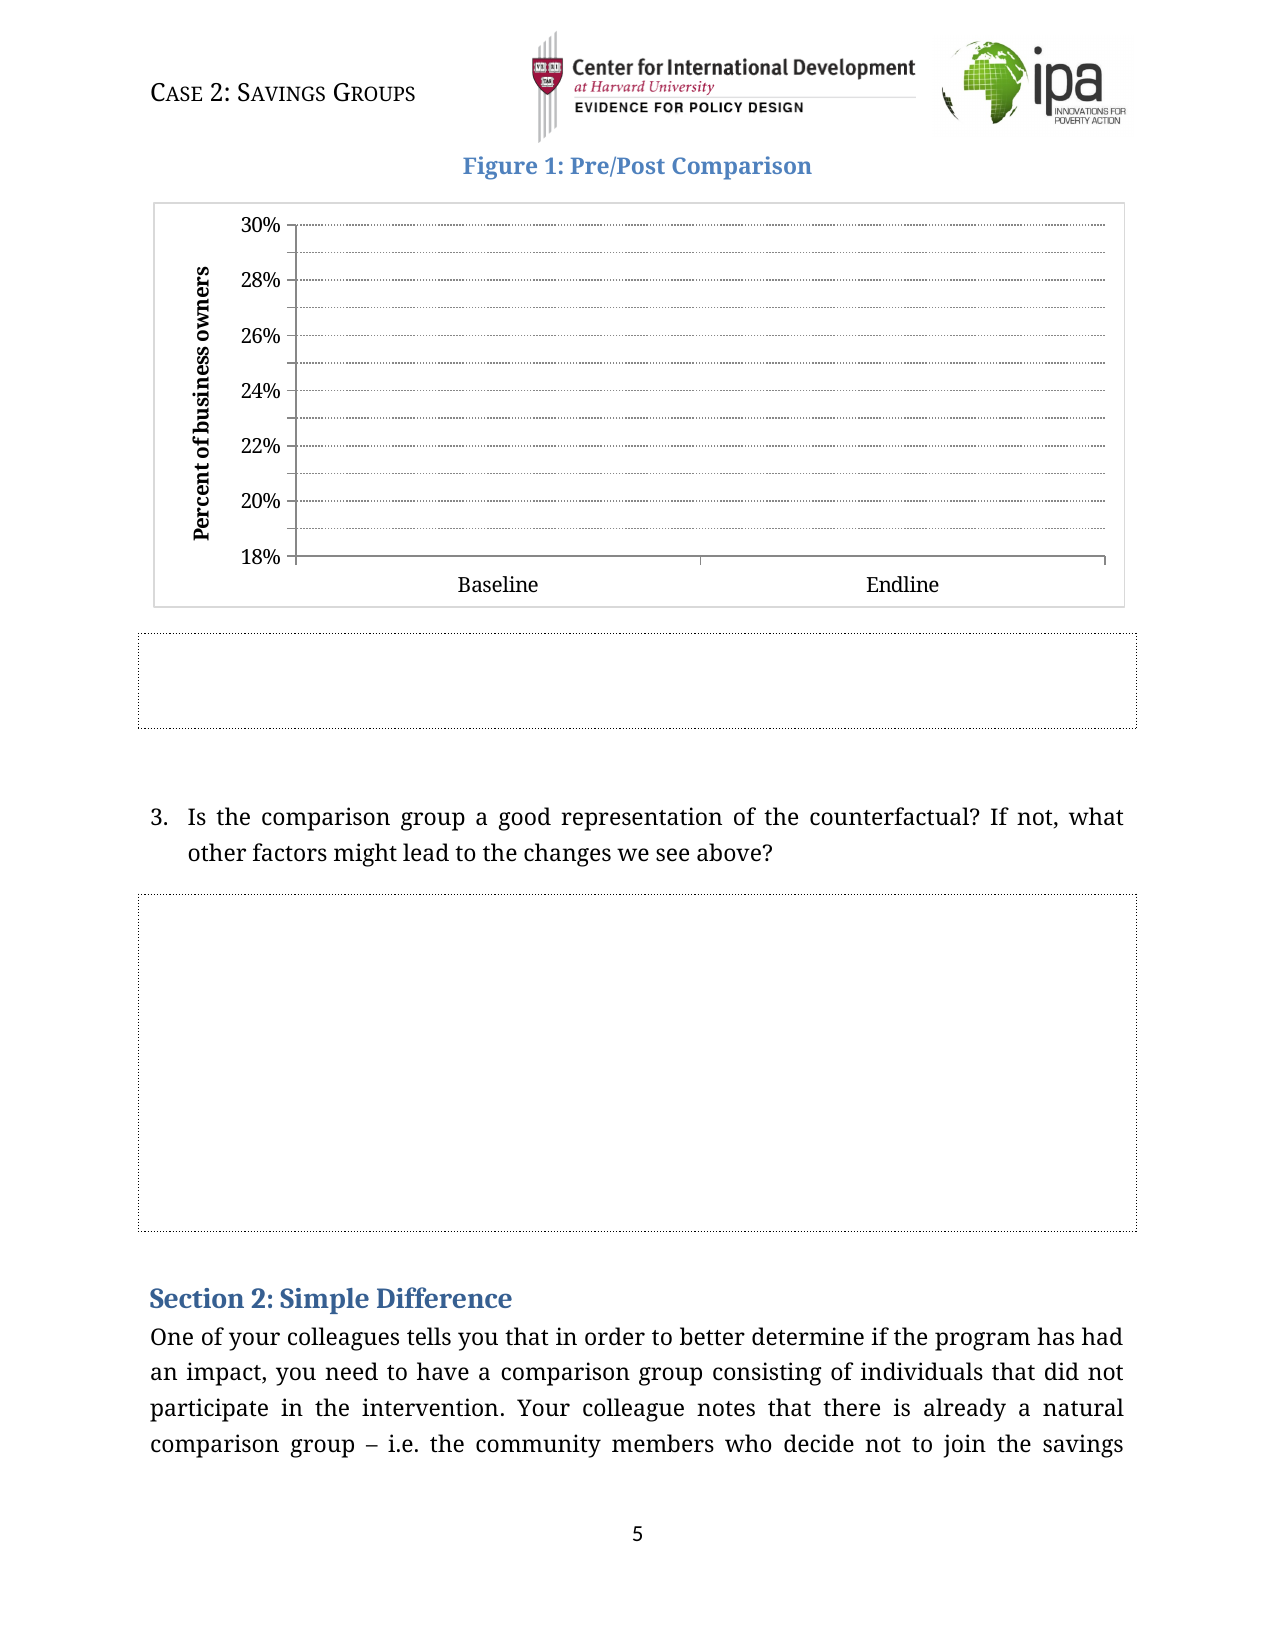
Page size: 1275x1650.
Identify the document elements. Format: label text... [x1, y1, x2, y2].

list Is the comparison group a good representation of the counterfactual? If not, what other factors might lead to the changes we see above? [150, 801, 1125, 868]
picture [932, 35, 1134, 137]
text Figure 1: Pre/Post Comparison [150, 150, 1125, 181]
table_header 1 [139, 894, 1136, 1231]
subtitle Section 2: Simple Difference [150, 1282, 1125, 1315]
picture [532, 22, 916, 146]
table_header [139, 633, 1136, 728]
